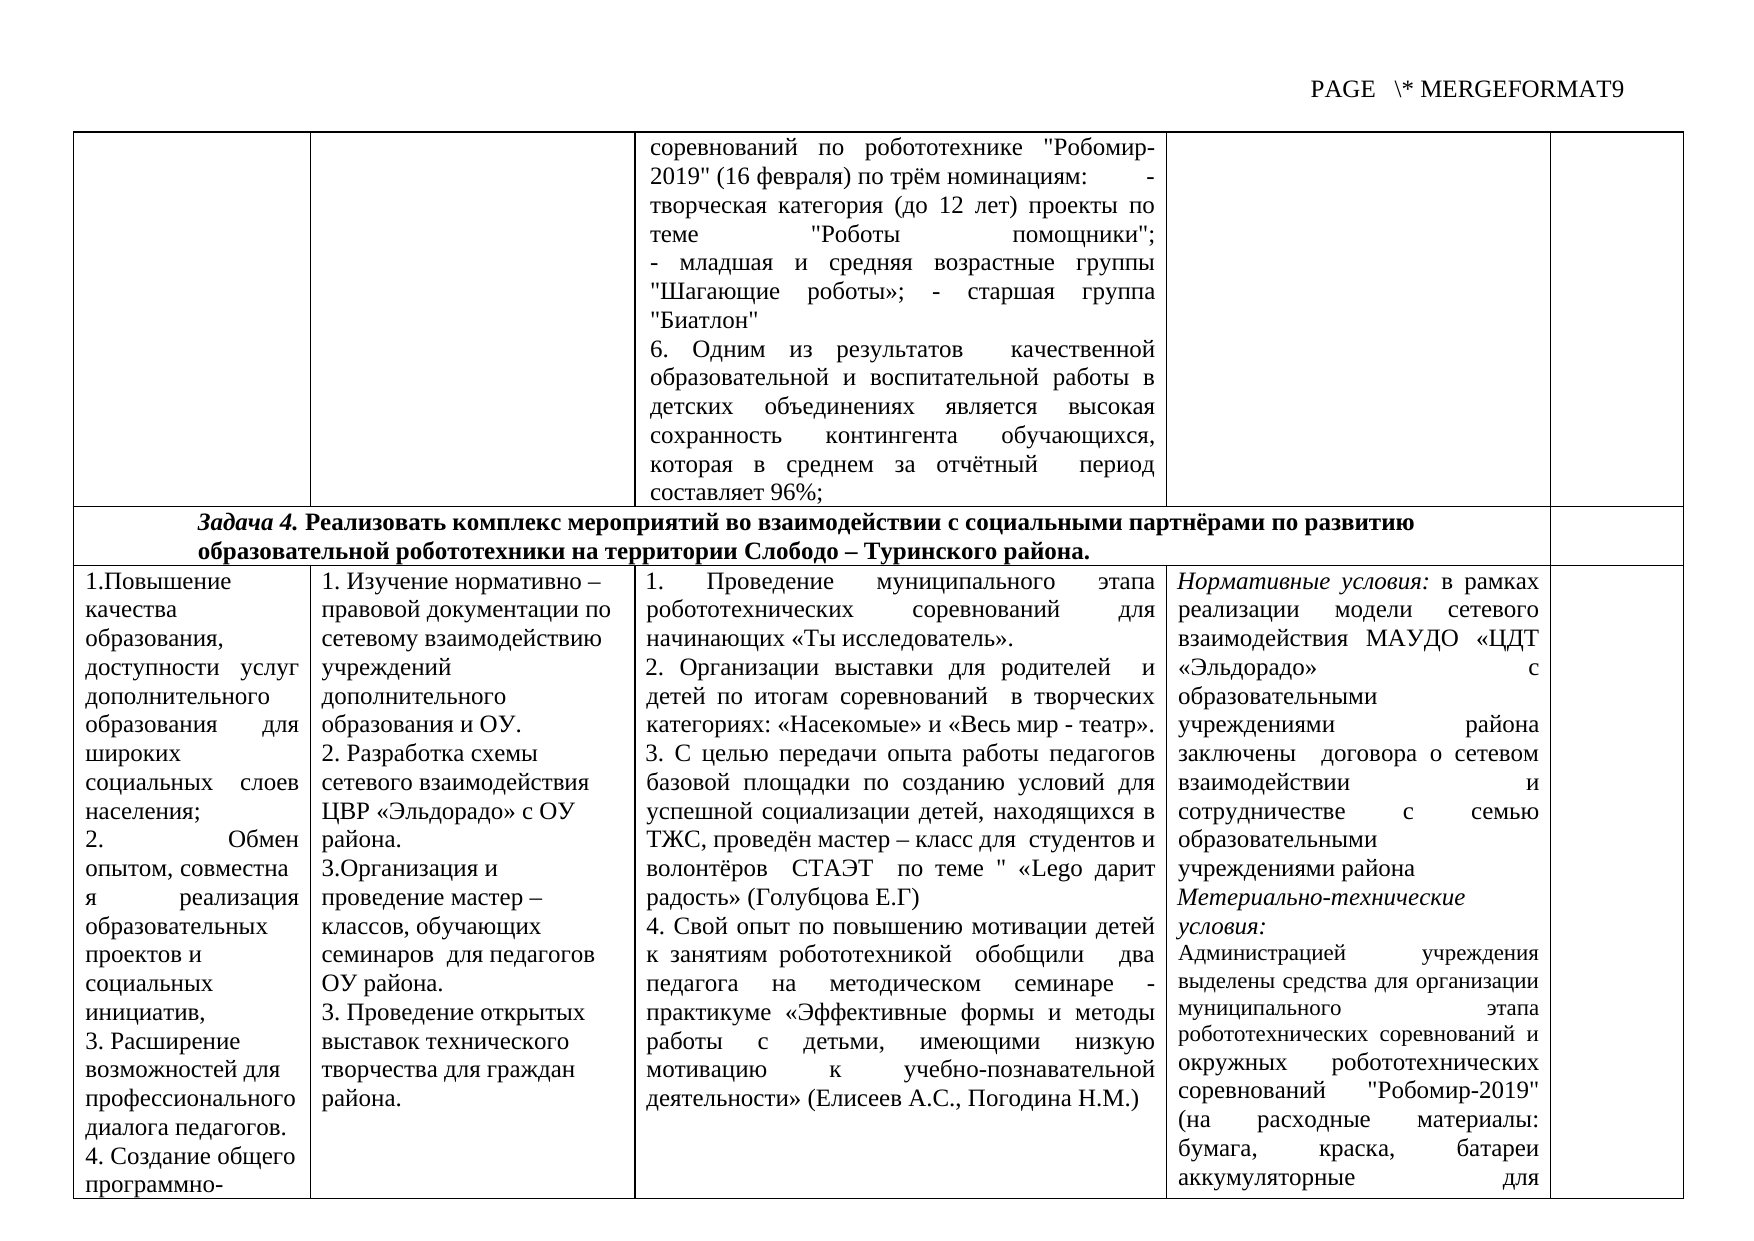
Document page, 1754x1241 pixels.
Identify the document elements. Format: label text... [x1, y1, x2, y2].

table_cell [74, 566, 310, 1198]
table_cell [636, 133, 1166, 506]
table_cell Задача 4. Реализовать комплекс мероприятий во взаимодействии с социальными партнёрами по развитию образовательной робототехники на территории Слободо – Туринского района. [74, 507, 1550, 565]
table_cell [1167, 133, 1550, 506]
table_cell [74, 133, 310, 506]
table_cell [1551, 507, 1683, 565]
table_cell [311, 133, 634, 506]
table_cell [1551, 133, 1683, 506]
table_cell [1551, 566, 1683, 1198]
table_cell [311, 566, 634, 1198]
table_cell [636, 566, 1166, 1198]
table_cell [1167, 566, 1550, 1198]
